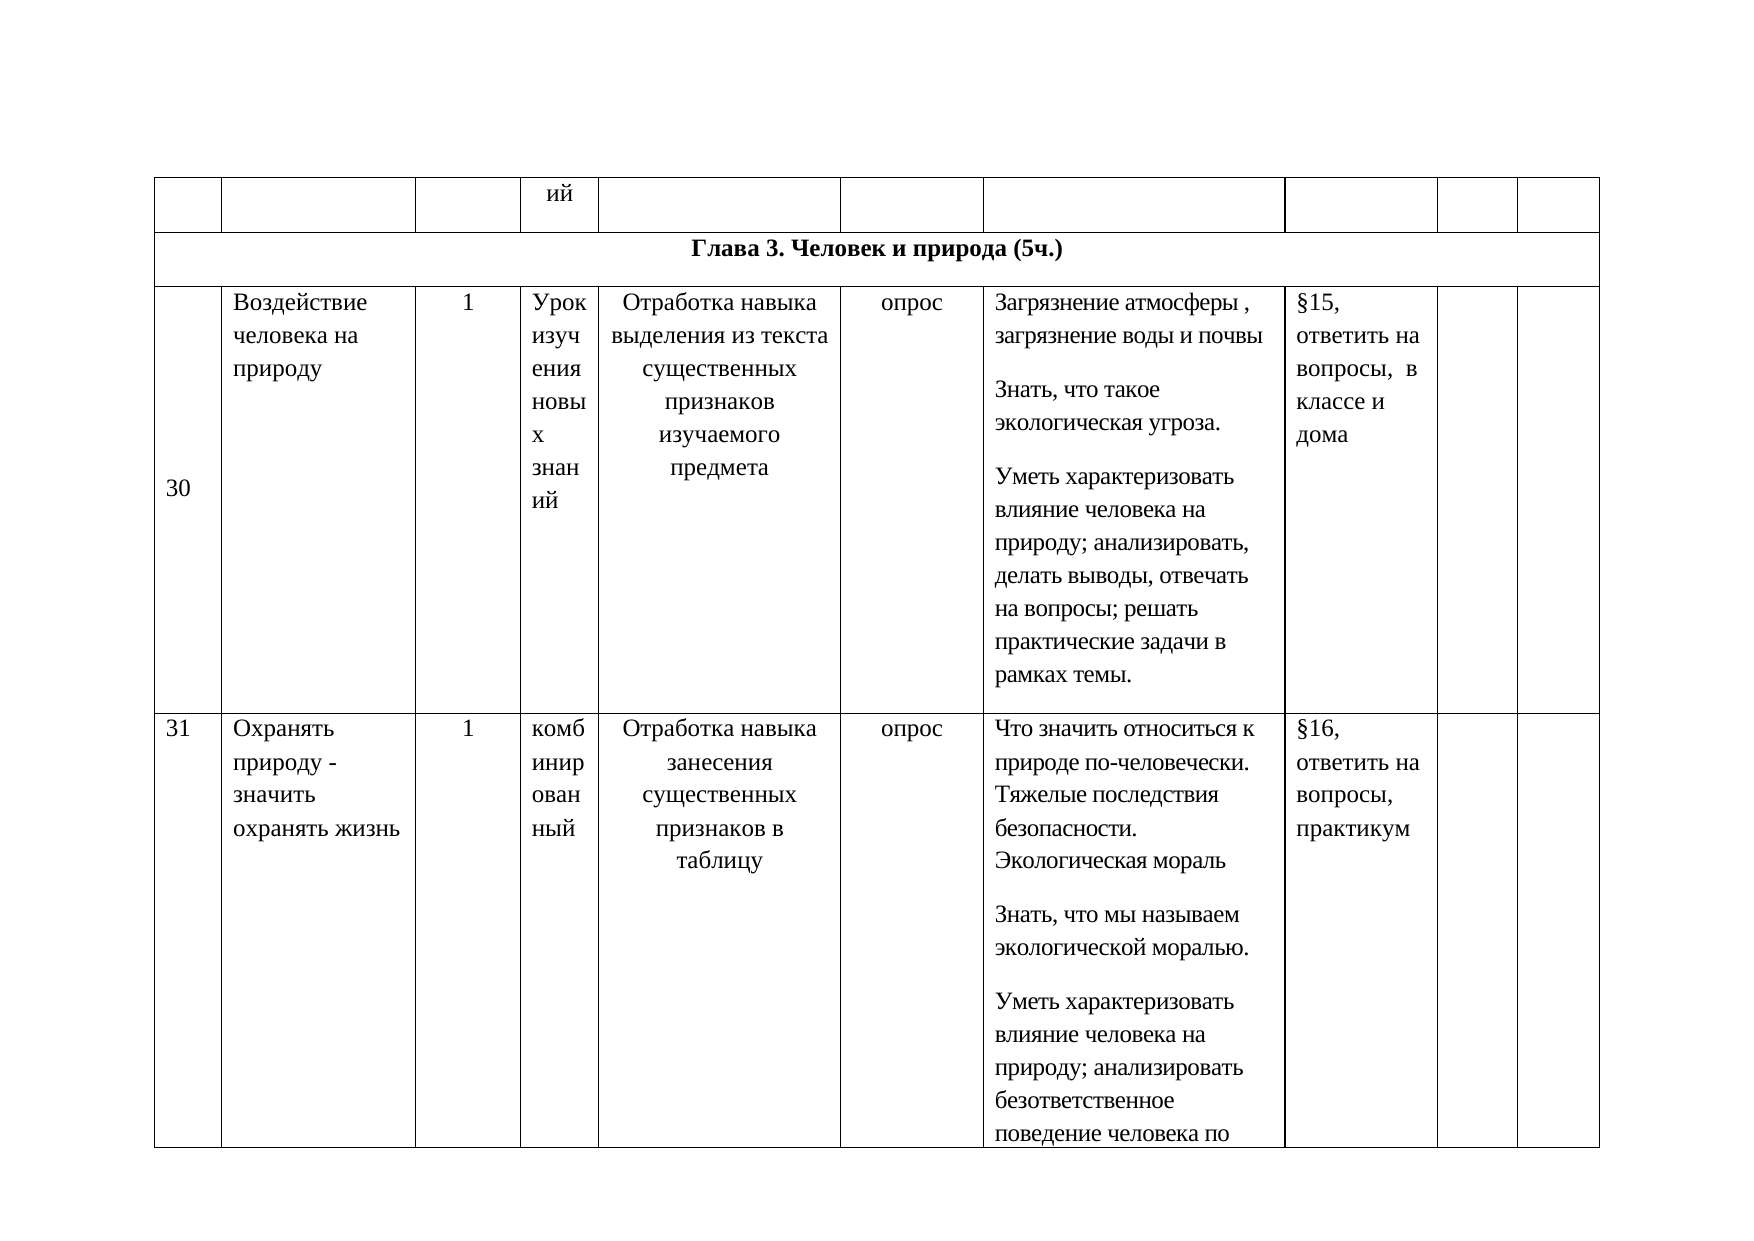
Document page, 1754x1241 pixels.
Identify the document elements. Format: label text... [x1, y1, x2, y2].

table_cell [1518, 714, 1599, 1147]
table_cell 30 [155, 287, 221, 712]
table_cell 1 [416, 287, 520, 712]
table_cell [841, 178, 983, 232]
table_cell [521, 178, 598, 232]
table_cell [984, 178, 1284, 232]
table_cell [1438, 714, 1517, 1147]
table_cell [984, 714, 1284, 1147]
table_cell комбинированный [521, 714, 598, 1147]
table_cell 1 [416, 714, 520, 1147]
table_cell Урок изучения новых знаний [521, 287, 598, 712]
table_cell [1286, 178, 1437, 232]
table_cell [222, 714, 415, 1147]
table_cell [222, 178, 415, 232]
table_cell Воздействие человека на природу [222, 287, 415, 712]
table_cell 31 [155, 714, 221, 1147]
table_cell §15, ответить на вопросы, в классе и дома [1286, 287, 1437, 712]
table_cell опрос [841, 287, 983, 712]
table_cell Глава 3. Человек и природа (5ч.) [155, 233, 1599, 286]
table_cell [599, 714, 840, 1147]
table_cell 1 [416, 178, 520, 232]
table_cell [1438, 178, 1517, 232]
table_cell 29 [155, 178, 221, 232]
table_cell [1438, 287, 1517, 712]
table_cell [1518, 287, 1599, 712]
table_cell Загрязнение атмосферы , загрязнение воды и почвы Знать, что такое экологическая угроза. Уметь характеризовать влияние человека на природу; анализировать, делать выводы, отвечать на вопросы; решать практические задачи в рамках темы. [984, 287, 1284, 712]
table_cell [599, 178, 840, 232]
table_cell Отработка навыка выделения из текста существенных признаков изучаемого предмета [599, 287, 840, 712]
table_cell [1518, 178, 1599, 232]
table_cell опрос [841, 714, 983, 1147]
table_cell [1286, 714, 1437, 1147]
